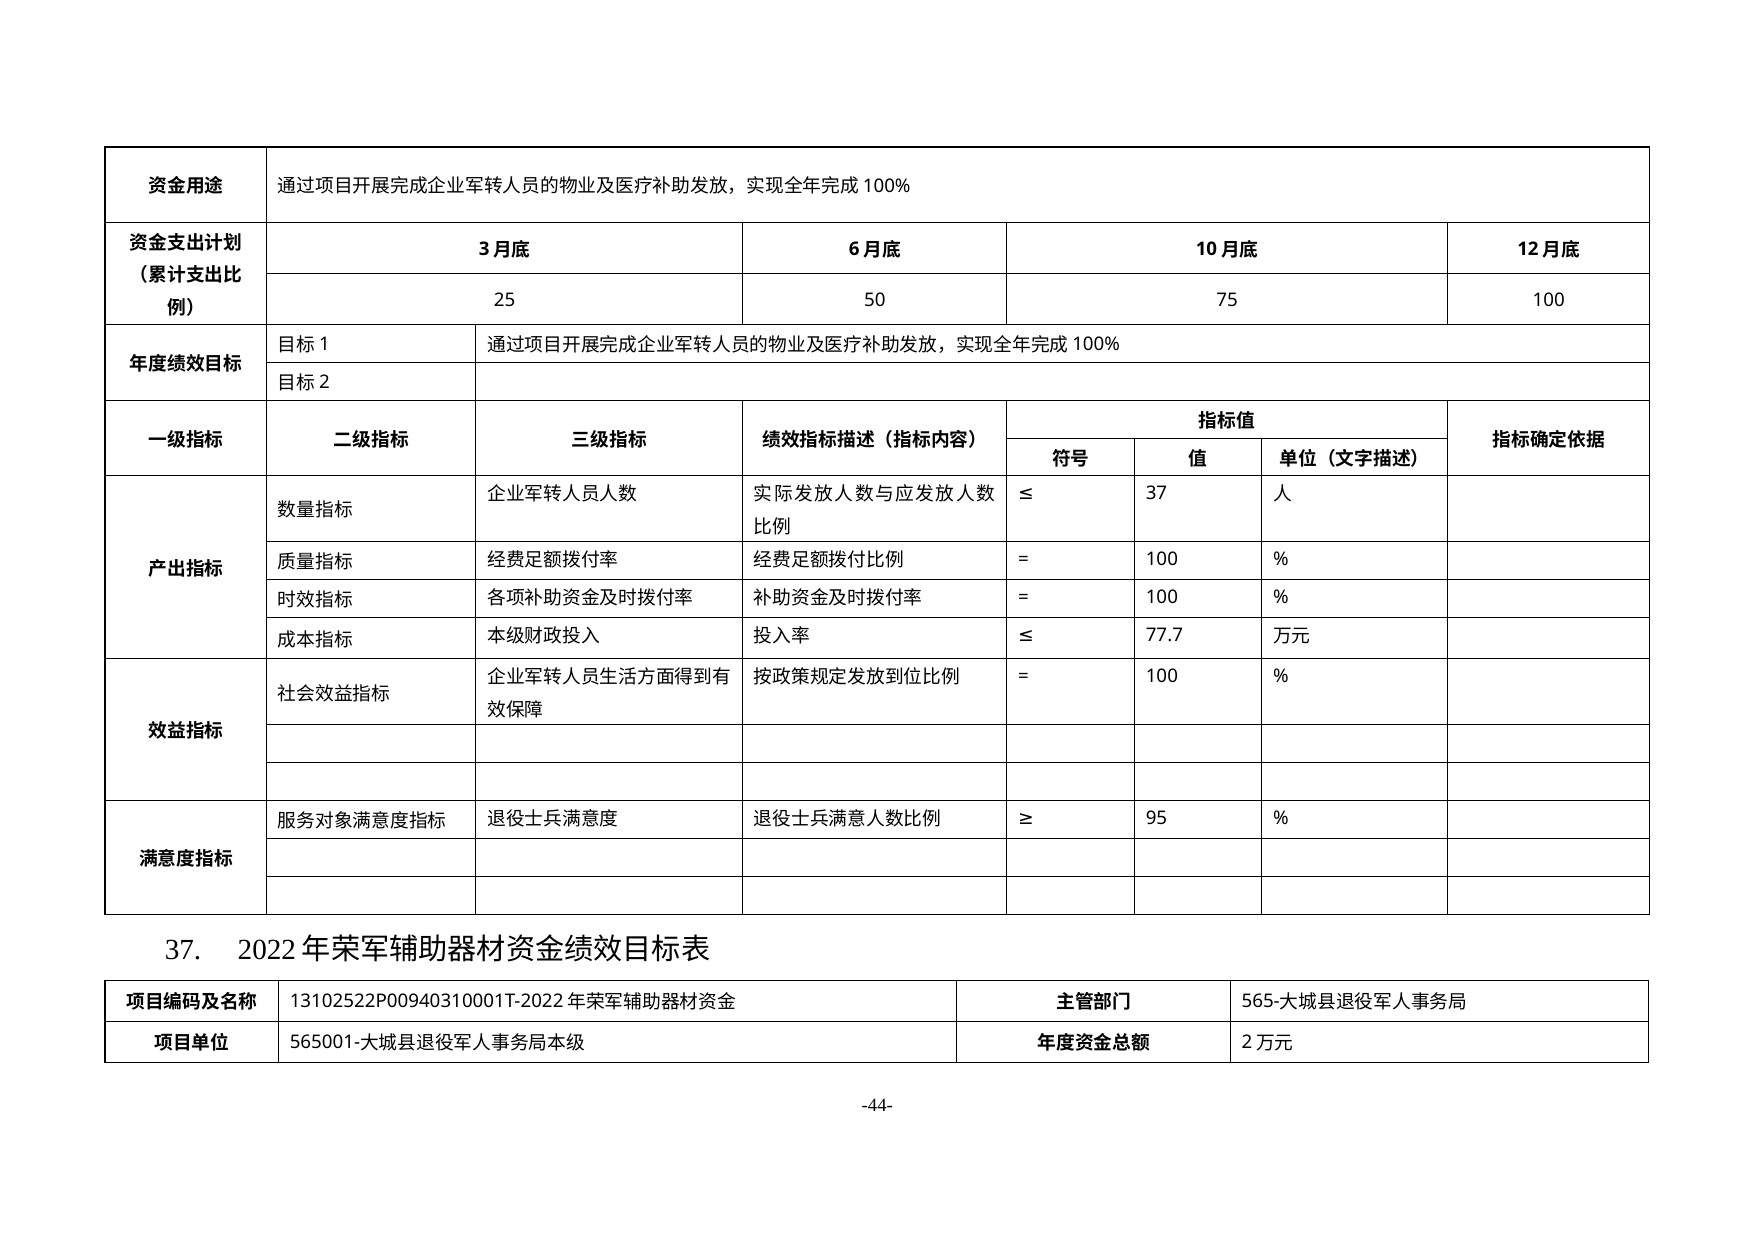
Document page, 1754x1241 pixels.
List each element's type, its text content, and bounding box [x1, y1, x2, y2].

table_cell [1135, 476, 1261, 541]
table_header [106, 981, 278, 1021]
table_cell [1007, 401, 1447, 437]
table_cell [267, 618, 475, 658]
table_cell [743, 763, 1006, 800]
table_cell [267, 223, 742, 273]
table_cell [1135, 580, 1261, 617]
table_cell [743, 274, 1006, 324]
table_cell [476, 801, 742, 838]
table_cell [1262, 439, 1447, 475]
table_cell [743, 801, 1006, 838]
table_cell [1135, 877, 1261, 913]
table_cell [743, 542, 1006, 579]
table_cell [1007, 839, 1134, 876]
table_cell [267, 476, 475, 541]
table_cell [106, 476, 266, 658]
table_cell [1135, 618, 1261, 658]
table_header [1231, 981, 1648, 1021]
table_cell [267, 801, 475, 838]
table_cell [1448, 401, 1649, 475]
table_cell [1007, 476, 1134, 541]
list 2022年荣军辅助器材资金绩效目标表 [106, 915, 1648, 979]
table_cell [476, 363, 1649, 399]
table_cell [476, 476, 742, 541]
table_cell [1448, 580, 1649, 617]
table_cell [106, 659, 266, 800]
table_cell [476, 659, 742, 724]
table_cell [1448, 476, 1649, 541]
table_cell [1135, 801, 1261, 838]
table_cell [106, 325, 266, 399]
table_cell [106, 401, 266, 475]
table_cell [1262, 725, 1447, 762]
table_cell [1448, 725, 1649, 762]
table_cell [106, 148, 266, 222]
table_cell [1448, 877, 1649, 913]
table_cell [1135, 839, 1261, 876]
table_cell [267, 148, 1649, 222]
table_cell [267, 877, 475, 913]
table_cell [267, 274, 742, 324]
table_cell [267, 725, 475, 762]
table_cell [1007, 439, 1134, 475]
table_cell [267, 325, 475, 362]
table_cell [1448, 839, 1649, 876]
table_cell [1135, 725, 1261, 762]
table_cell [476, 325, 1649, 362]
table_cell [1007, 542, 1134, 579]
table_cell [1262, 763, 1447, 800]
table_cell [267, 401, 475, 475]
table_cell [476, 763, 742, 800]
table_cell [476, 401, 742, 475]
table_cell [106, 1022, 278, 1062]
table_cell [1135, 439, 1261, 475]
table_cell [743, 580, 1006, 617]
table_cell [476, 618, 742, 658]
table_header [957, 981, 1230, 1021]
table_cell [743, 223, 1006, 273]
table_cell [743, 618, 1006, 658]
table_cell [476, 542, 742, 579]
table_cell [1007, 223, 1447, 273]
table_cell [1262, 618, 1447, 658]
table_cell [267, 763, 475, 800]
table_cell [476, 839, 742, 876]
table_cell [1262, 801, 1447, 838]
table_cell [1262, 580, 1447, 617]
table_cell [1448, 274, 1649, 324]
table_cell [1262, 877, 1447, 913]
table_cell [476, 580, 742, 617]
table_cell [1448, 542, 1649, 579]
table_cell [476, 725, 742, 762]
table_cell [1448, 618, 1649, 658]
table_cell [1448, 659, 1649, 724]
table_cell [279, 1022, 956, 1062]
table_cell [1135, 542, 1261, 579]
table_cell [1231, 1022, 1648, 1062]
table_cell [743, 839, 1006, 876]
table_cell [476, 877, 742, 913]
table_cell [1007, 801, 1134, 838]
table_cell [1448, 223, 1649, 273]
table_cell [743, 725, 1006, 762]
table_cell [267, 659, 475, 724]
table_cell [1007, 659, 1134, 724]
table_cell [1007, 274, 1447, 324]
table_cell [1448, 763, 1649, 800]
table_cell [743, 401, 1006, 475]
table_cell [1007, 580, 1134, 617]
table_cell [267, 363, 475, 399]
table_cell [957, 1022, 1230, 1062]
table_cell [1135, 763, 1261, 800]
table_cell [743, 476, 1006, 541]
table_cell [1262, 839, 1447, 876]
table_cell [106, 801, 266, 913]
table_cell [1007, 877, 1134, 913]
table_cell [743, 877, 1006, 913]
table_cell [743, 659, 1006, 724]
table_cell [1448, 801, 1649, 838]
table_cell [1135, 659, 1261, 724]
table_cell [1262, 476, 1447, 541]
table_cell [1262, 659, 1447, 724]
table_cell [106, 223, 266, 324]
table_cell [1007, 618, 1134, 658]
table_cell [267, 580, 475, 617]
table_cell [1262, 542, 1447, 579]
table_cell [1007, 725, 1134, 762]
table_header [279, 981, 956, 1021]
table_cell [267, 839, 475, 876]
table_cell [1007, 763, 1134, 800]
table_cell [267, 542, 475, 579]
